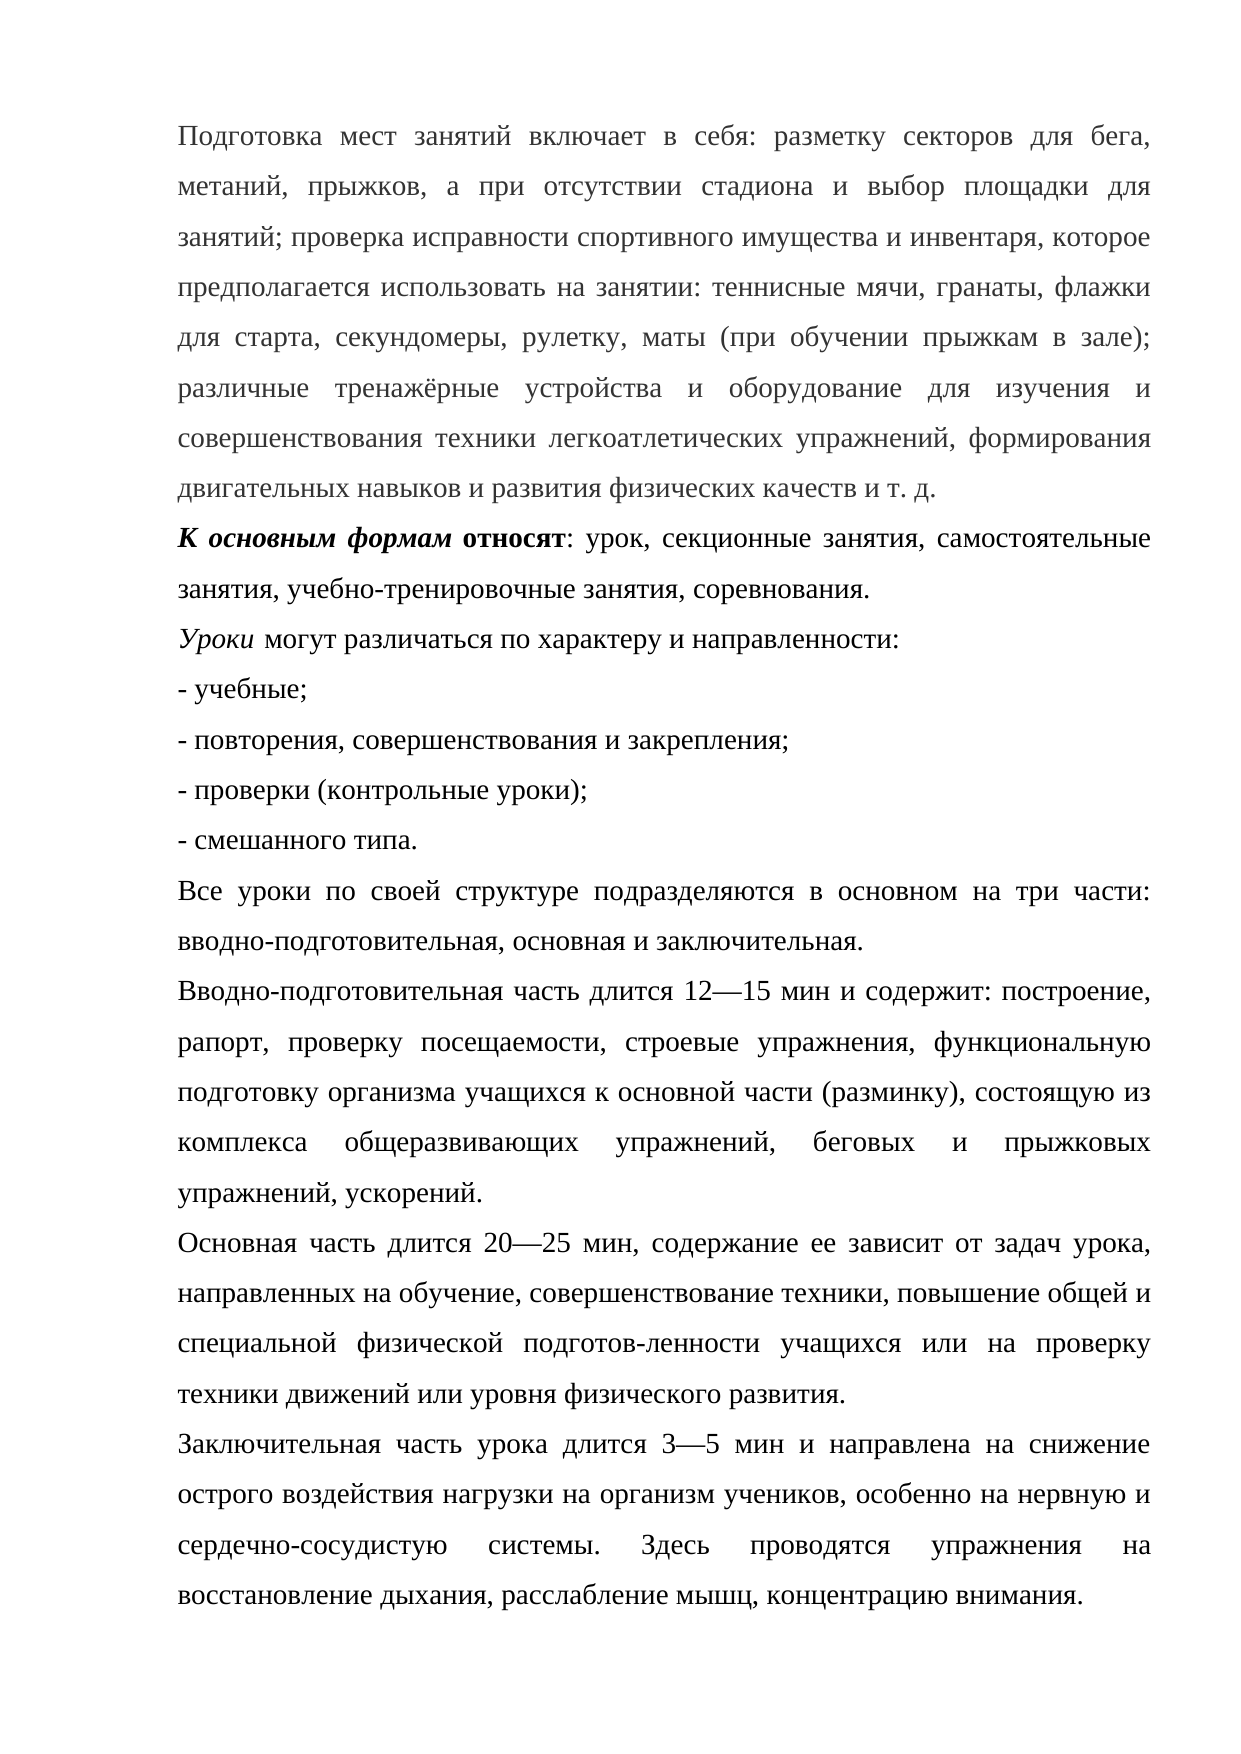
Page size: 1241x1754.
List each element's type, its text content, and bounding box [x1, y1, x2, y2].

text - повторения, совершенствования и закрепления; [177, 722, 1152, 755]
text Уроки могут различаться по характеру и направленности: [177, 621, 1152, 655]
text Основная часть длится 20—25 мин, содержание ее зависит от задач урока, направленных на обучение, совершенствование техники, повышение общей и специальной физической подготов-ленности учащихся или на проверку техники движений или уровня физического развития. [177, 1225, 1152, 1409]
text Вводно-подготовительная часть длится 12—15 мин и содержит: построение, рапорт, проверку посещаемости, строевые упражнения, функциональную подготовку организма учащихся к основной части (разминку), состоящую из комплекса общеразвивающих упражнений, беговых и прыжковых упражнений, ускорений. [177, 973, 1152, 1208]
text Все уроки по своей структуре подразделяются в основном на три части: вводно-подготовительная, основная и заключительная. [177, 873, 1152, 957]
text Подготовка мест занятий включает в себя: разметку секторов для бега, метаний, прыжков, а при отсутствии стадиона и выбор площадки для занятий; проверка исправности спортивного имущества и инвентаря, которое предполагается использовать на занятии: теннисные мячи, гранаты, флажки для старта, секундомеры, рулетку, маты (при обучении прыжкам в зале); различные тренажёрные устройства и оборудование для изучения и совершенствования техники легкоатлетических упражнений, формирования двигательных навыков и развития физических качеств и т. д. [177, 118, 1152, 504]
text - учебные; [177, 672, 1152, 705]
text К основным формам относят: урок, секционные занятия, самостоятельные занятия, учебно-тренировочные занятия, соревнования. [177, 521, 1152, 604]
text Заключительная часть урока длится 3—5 мин и направлена на снижение острого воздействия нагрузки на организм учеников, особенно на нервную и сердечно-сосудистую системы. Здесь проводятся упражнения на восстановление дыхания, расслабление мышц, концентрацию внимания. [177, 1426, 1152, 1611]
text - смешанного типа. [177, 822, 1152, 856]
text - проверки (контрольные уроки); [177, 772, 1152, 806]
